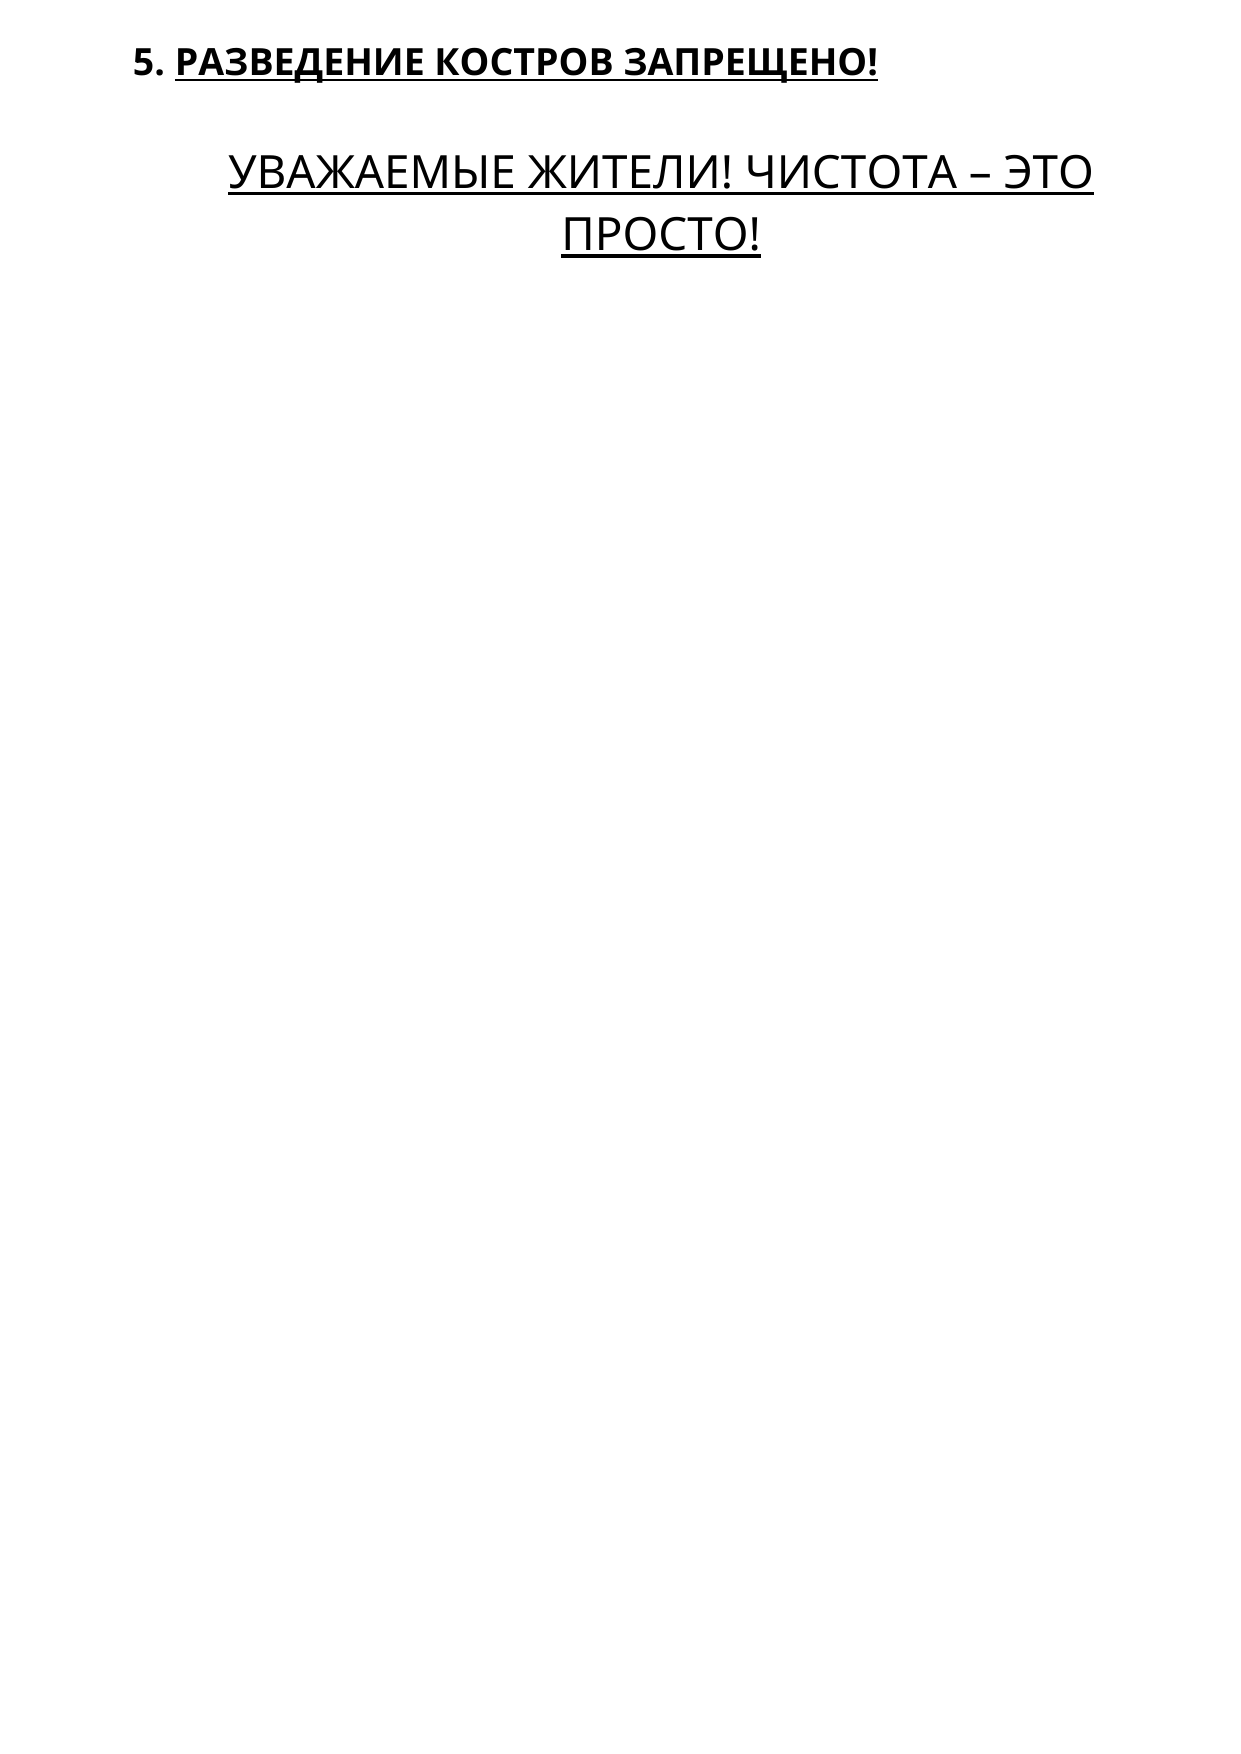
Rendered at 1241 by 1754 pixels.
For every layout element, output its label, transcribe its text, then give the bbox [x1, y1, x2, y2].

text УВАЖАЕМЫЕ ЖИТЕЛИ! ЧИСТОТА – ЭТО ПРОСТО! [141, 139, 1181, 264]
text 5. РАЗВЕДЕНИЕ КОСТРОВ ЗАПРЕЩЕНО! [103, 35, 1181, 86]
